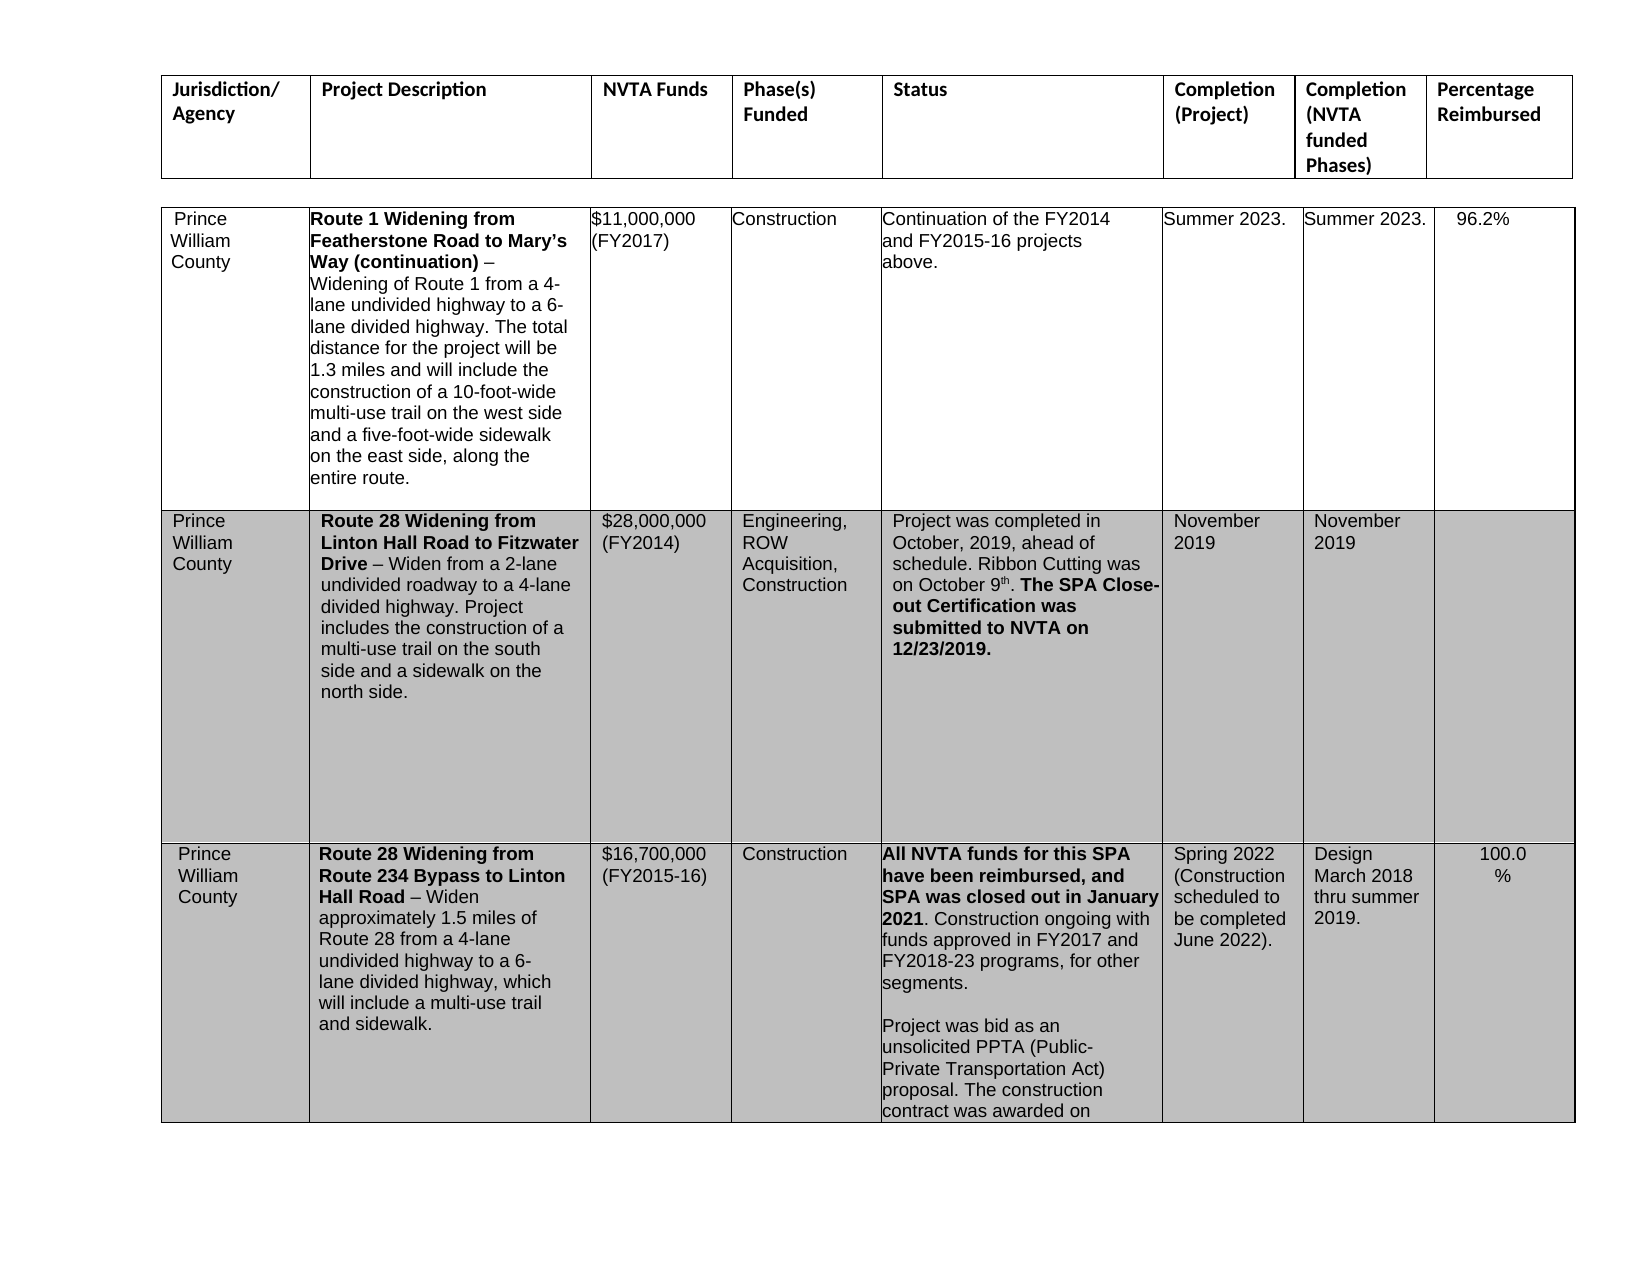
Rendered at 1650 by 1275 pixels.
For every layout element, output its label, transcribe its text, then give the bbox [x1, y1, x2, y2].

table_cell 96.2% [1435, 208, 1574, 510]
table_cell Summer 2023. [1163, 208, 1303, 510]
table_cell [1304, 844, 1434, 1122]
table_cell [1435, 511, 1574, 842]
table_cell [310, 844, 590, 1122]
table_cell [162, 844, 309, 1122]
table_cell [162, 208, 309, 510]
table_cell November 2019 [1304, 511, 1434, 842]
table_cell Construction [732, 844, 881, 1122]
table_cell Prince William County [162, 511, 309, 842]
table_cell Continuation of the FY2014 and FY2015-16 projects above. [882, 208, 1162, 510]
table_cell Route 28 Widening from Linton Hall Road to Fitzwater Drive – Widen from a 2-lane undivided roadway to a 4-lane divided highway. Project includes the construction of a multi-use trail on the south side and a sidewalk on the north side. [310, 511, 590, 842]
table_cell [591, 844, 731, 1122]
table_cell $28,000,000 (FY2014) [591, 511, 731, 842]
table_cell November 2019 [1163, 511, 1303, 842]
table_cell Engineering, ROW Acquisition, Construction [732, 511, 881, 842]
table_cell Summer 2023. [1304, 208, 1434, 510]
table_cell Project was completed in October, 2019, ahead of schedule. Ribbon Cutting was on October 9th. The SPA Close-out Certification was submitted to NVTA on 12/23/2019. [882, 511, 1162, 842]
table_cell $11,000,000 (FY2017) [591, 208, 731, 510]
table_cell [1163, 844, 1303, 1122]
table_cell Construction [732, 208, 881, 510]
table_cell 100.0% [1435, 844, 1574, 1122]
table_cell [882, 844, 1162, 1122]
